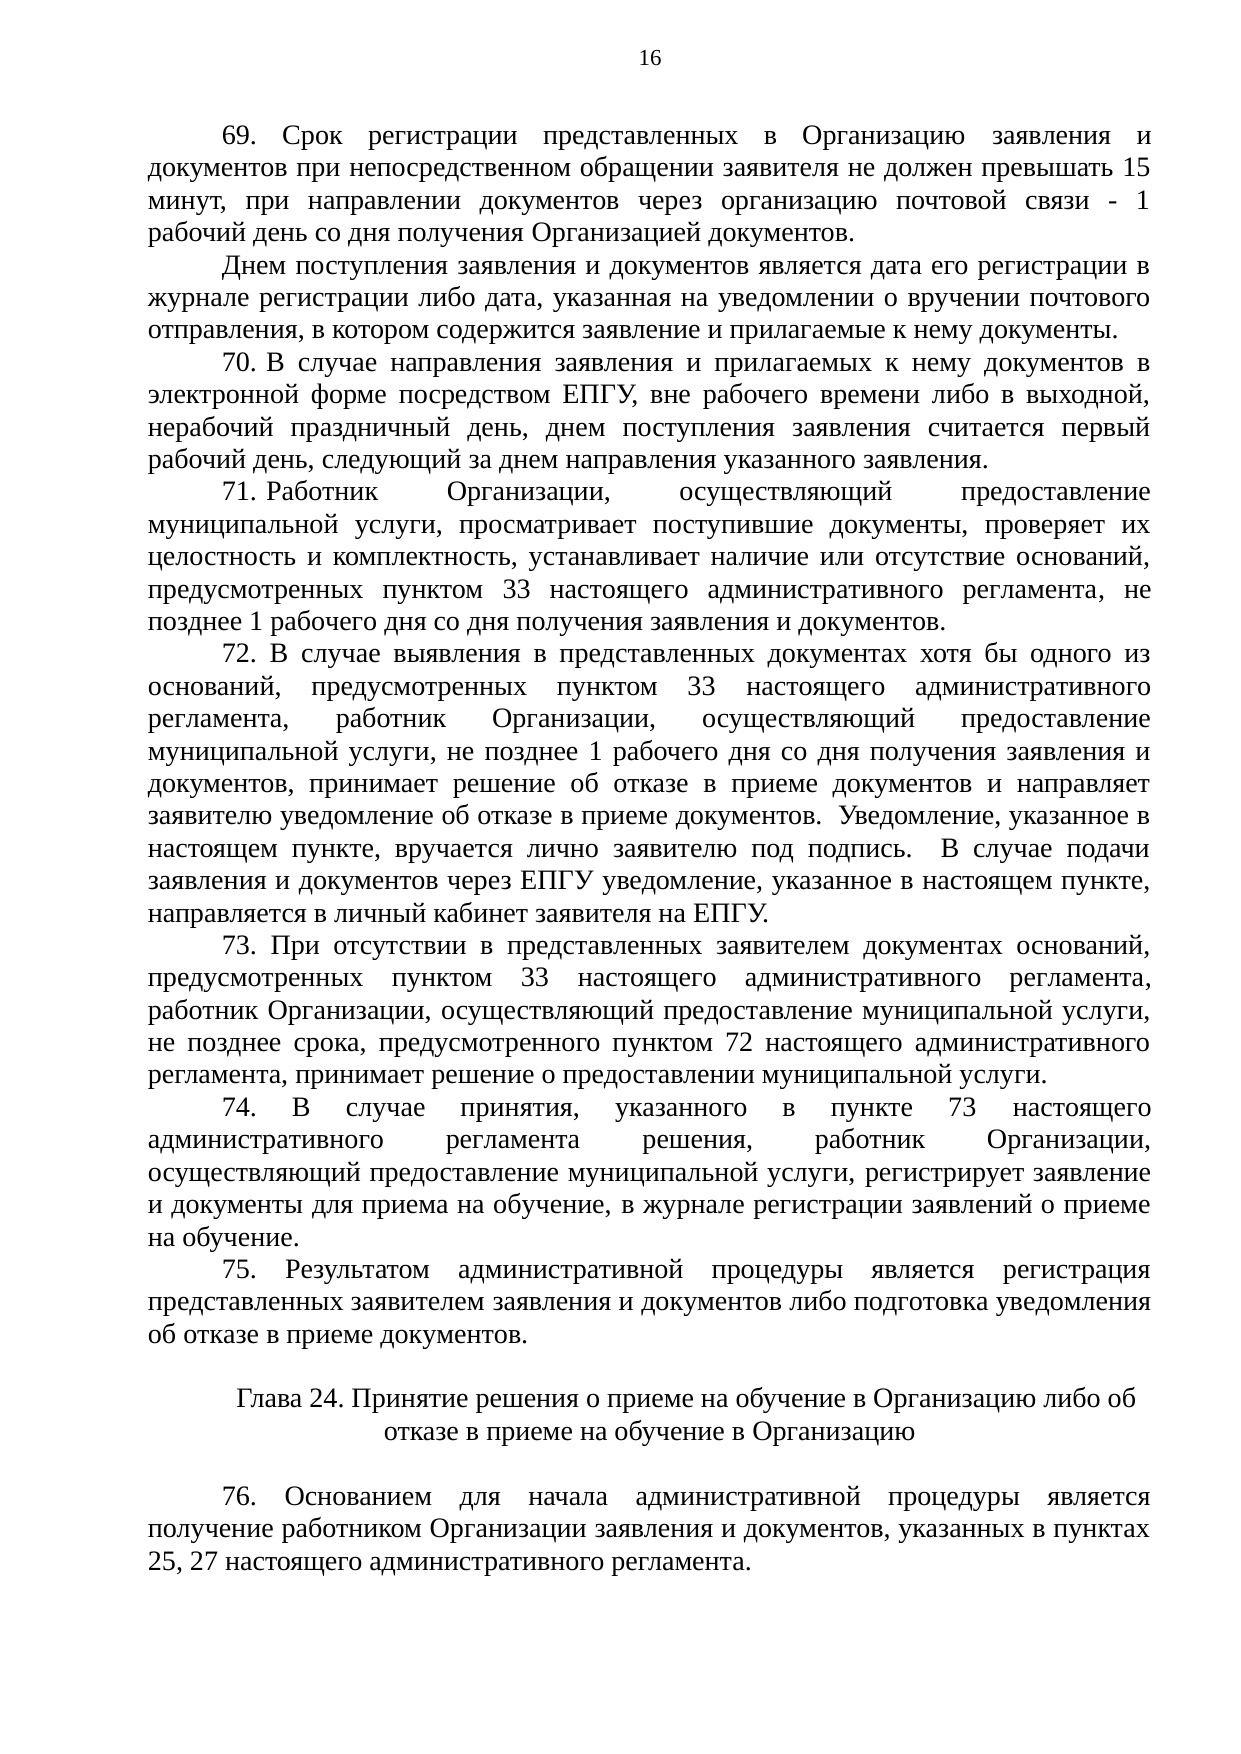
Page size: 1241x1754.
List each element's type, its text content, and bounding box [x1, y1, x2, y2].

list В случае направления заявления и прилагаемых к нему документов в электронной форме посредством ЕПГУ, вне рабочего времени либо в выходной, нерабочий праздничный день, днем поступления заявления считается первый рабочий день, следующий за днем направления указанного заявления. [148, 345, 1152, 474]
text 76. Основанием для начала административной процедуры является получение работником Организации заявления и документов, указанных в пунктах 25, 27 настоящего административного регламента. [148, 1479, 1152, 1576]
text 69. Срок регистрации представленных в Организацию заявления и документов при непосредственном обращении заявителя не должен превышать 15 минут, при направлении документов через организацию почтовой связи - 1 рабочий день со дня получения Организацией документов. [148, 118, 1152, 248]
text Днем поступления заявления и документов является дата его регистрации в журнале регистрации либо дата, указанная на уведомлении о вручении почтового отправления, в котором содержится заявление и прилагаемые к нему документы. [148, 248, 1152, 345]
text 74. В случае принятия, указанного в пункте 73 настоящего административного регламента решения, работник Организации, осуществляющий предоставление муниципальной услуги, регистрирует заявление и документы для приема на обучение, в журнале регистрации заявлений о приеме на обучение. [148, 1090, 1152, 1252]
text 75. Результатом административной процедуры является регистрация представленных заявителем заявления и документов либо подготовка уведомления об отказе в приеме документов. [148, 1252, 1152, 1349]
text 73. При отсутствии в представленных заявителем документах оснований, предусмотренных пунктом 33 настоящего административного регламента, работник Организации, осуществляющий предоставление муниципальной услуги, не позднее срока, предусмотренного пунктом 72 настоящего административного регламента, принимает решение о предоставлении муниципальной услуги. [148, 928, 1152, 1090]
text 72. В случае выявления в представленных документах хотя бы одного из оснований, предусмотренных пунктом 33 настоящего административного регламента, работник Организации, осуществляющий предоставление муниципальной услуги, не позднее 1 рабочего дня со дня получения заявления и документов, принимает решение об отказе в приеме документов и направляет заявителю уведомление об отказе в приеме документов. Уведомление, указанное в настоящем пункте, вручается лично заявителю под подпись. В случае подачи заявления и документов через ЕПГУ уведомление, указанное в настоящем пункте, направляется в личный кабинет заявителя на ЕПГУ. [148, 636, 1152, 928]
text Глава 24. Принятие решения о приеме на обучение в Организацию либо об отказе в приеме на обучение в Организацию [148, 1382, 1152, 1446]
list Работник Организации, осуществляющий предоставление муниципальной услуги, просматривает поступившие документы, проверяет их целостность и комплектность, устанавливает наличие или отсутствие оснований, предусмотренных пунктом 33 настоящего административного регламента, не позднее 1 рабочего дня со дня получения заявления и документов. [148, 474, 1152, 636]
